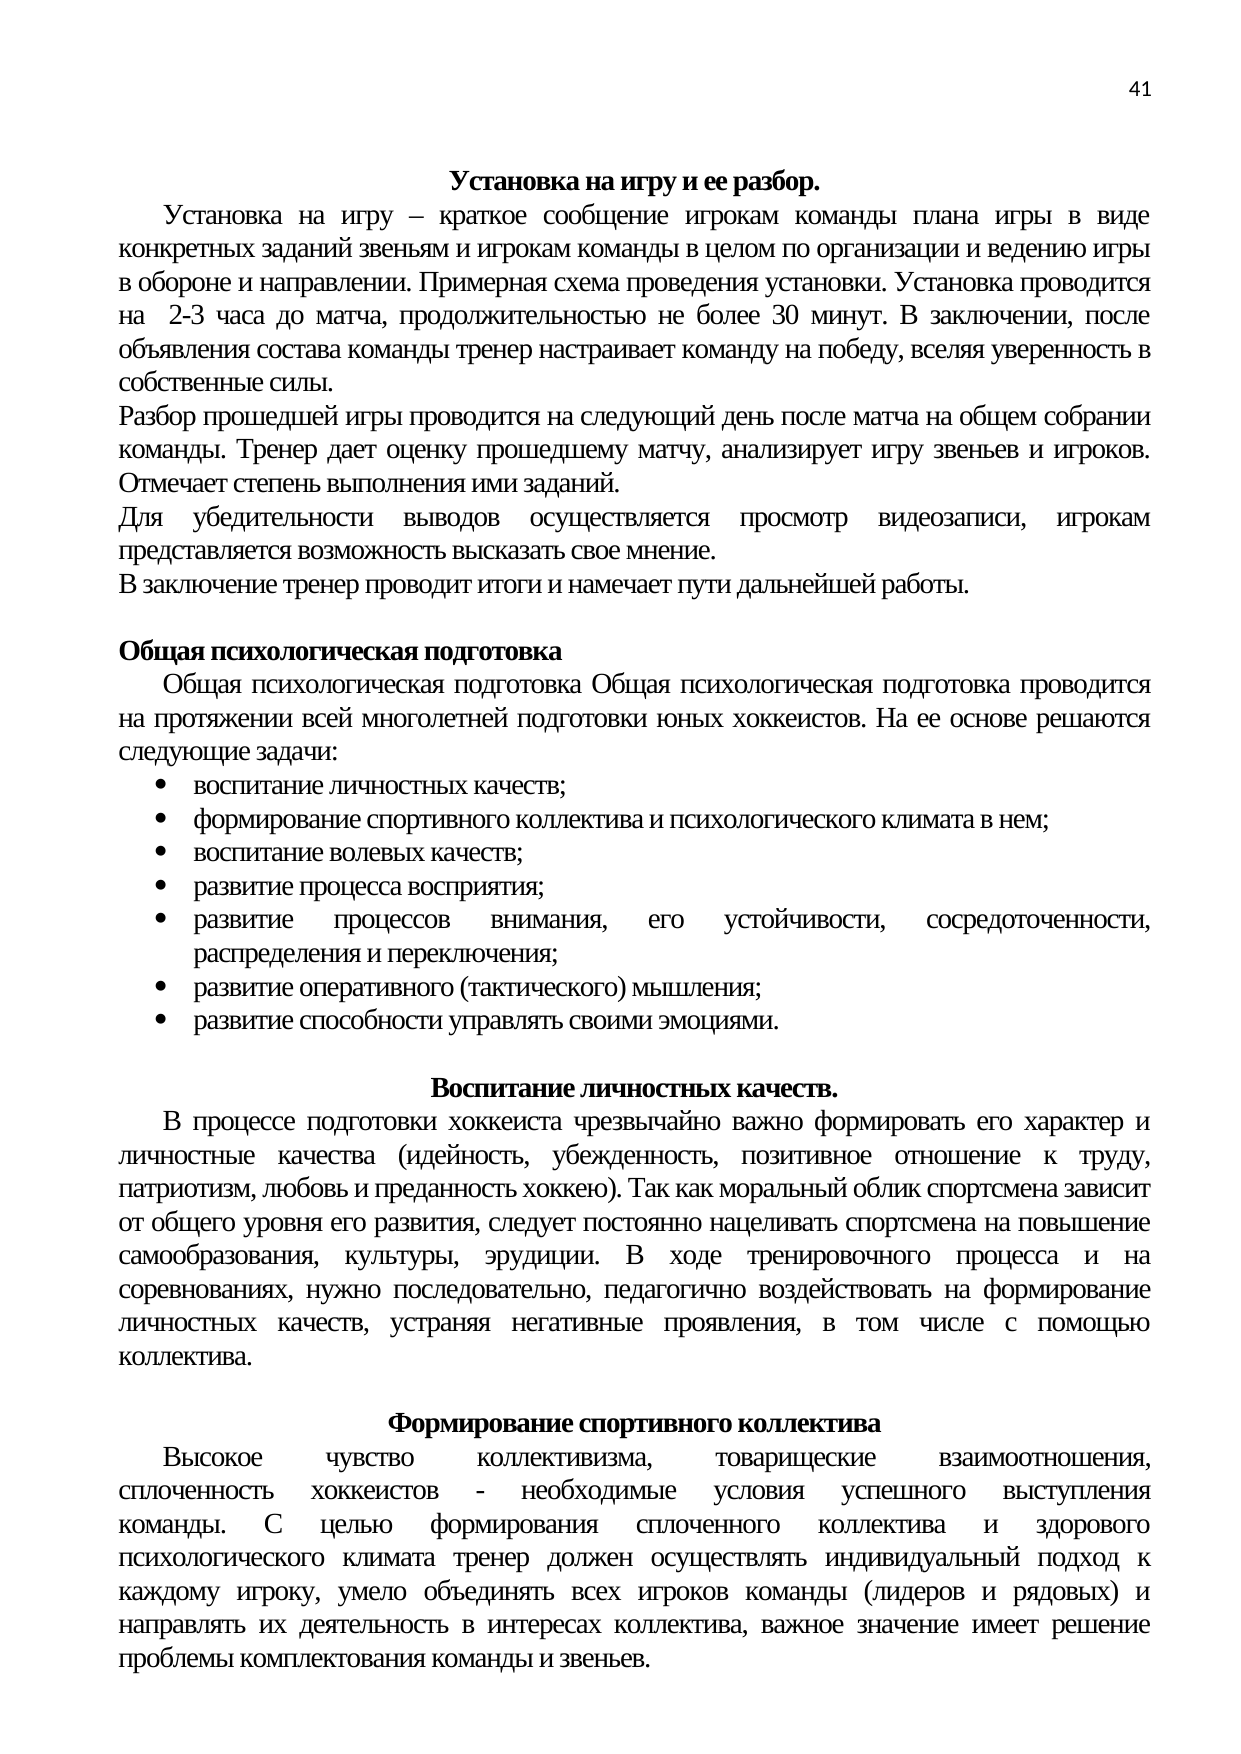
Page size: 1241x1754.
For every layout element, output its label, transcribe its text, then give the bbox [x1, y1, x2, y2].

list формирование спортивного коллектива и психологического климата в нем; [156, 801, 1152, 834]
text Разбор прошедшей игры проводится на следующий день после матча на общем собрании команды. Тренер дает оценку прошедшему матчу, анализирует игру звеньев и игроков. Отмечает степень выполнения ими заданий. [118, 398, 1152, 499]
list воспитание личностных качеств; [156, 767, 1152, 801]
list развитие процесса восприятия; [156, 868, 1152, 902]
text Формирование спортивного коллектива [118, 1405, 1152, 1439]
text Воспитание личностных качеств. [118, 1070, 1152, 1103]
list развитие оперативного (тактического) мышления; [156, 969, 1152, 1002]
list воспитание волевых качеств; [156, 834, 1152, 868]
text Установка на игру и ее разбор. [118, 163, 1152, 197]
text Общая психологическая подготовка Общая психологическая подготовка проводится на протяжении всей многолетней подготовки юных хоккеистов. На ее основе решаются следующие задачи: [118, 666, 1152, 767]
text В процессе подготовки хоккеиста чрезвычайно важно формировать его характер и личностные качества (идейность, убежденность, позитивное отношение к труду, патриотизм, любовь и преданность хоккею). Так как моральный облик спортсмена зависит от общего уровня его развития, следует постоянно нацеливать спортсмена на повышение самообразования, культуры, эрудиции. В ходе тренировочного процесса и на соревнованиях, нужно последовательно, педагогично воздействовать на формирование личностных качеств, устраняя негативные проявления, в том числе с помощью коллектива. [118, 1103, 1152, 1372]
list развитие процессов внимания, его устойчивости, сосредоточенности, распределения и переключения; [156, 902, 1152, 969]
text Установка на игру – краткое сообщение игрокам команды плана игры в виде конкретных заданий звеньям и игрокам команды в целом по организации и ведению игры в обороне и направлении. Примерная схема проведения установки. Установка проводится на 2-3 часа до матча, продолжительностью не более 30 минут. В заключении, после объявления состава команды тренер настраивает команду на победу, вселяя уверенность в собственные силы. [118, 197, 1152, 398]
text Для убедительности выводов осуществляется просмотр видеозаписи, игрокам представляется возможность высказать свое мнение. [118, 499, 1152, 566]
text Высокое чувство коллективизма, товарищеские взаимоотношения, сплоченность хоккеистов - необходимые условия успешного выступления команды. С целью формирования сплоченного коллектива и здорового психологического климата тренер должен осуществлять индивидуальный подход к каждому игроку, умело объединять всех игроков команды (лидеров и рядовых) и направлять их деятельность в интересах коллектива, важное значение имеет решение проблемы комплектования команды и звеньев. [118, 1439, 1152, 1673]
list развитие способности управлять своими эмоциями. [156, 1002, 1152, 1036]
text Общая психологическая подготовка [118, 633, 1152, 666]
text В заключение тренер проводит итоги и намечает пути дальнейшей работы. [118, 566, 1152, 599]
